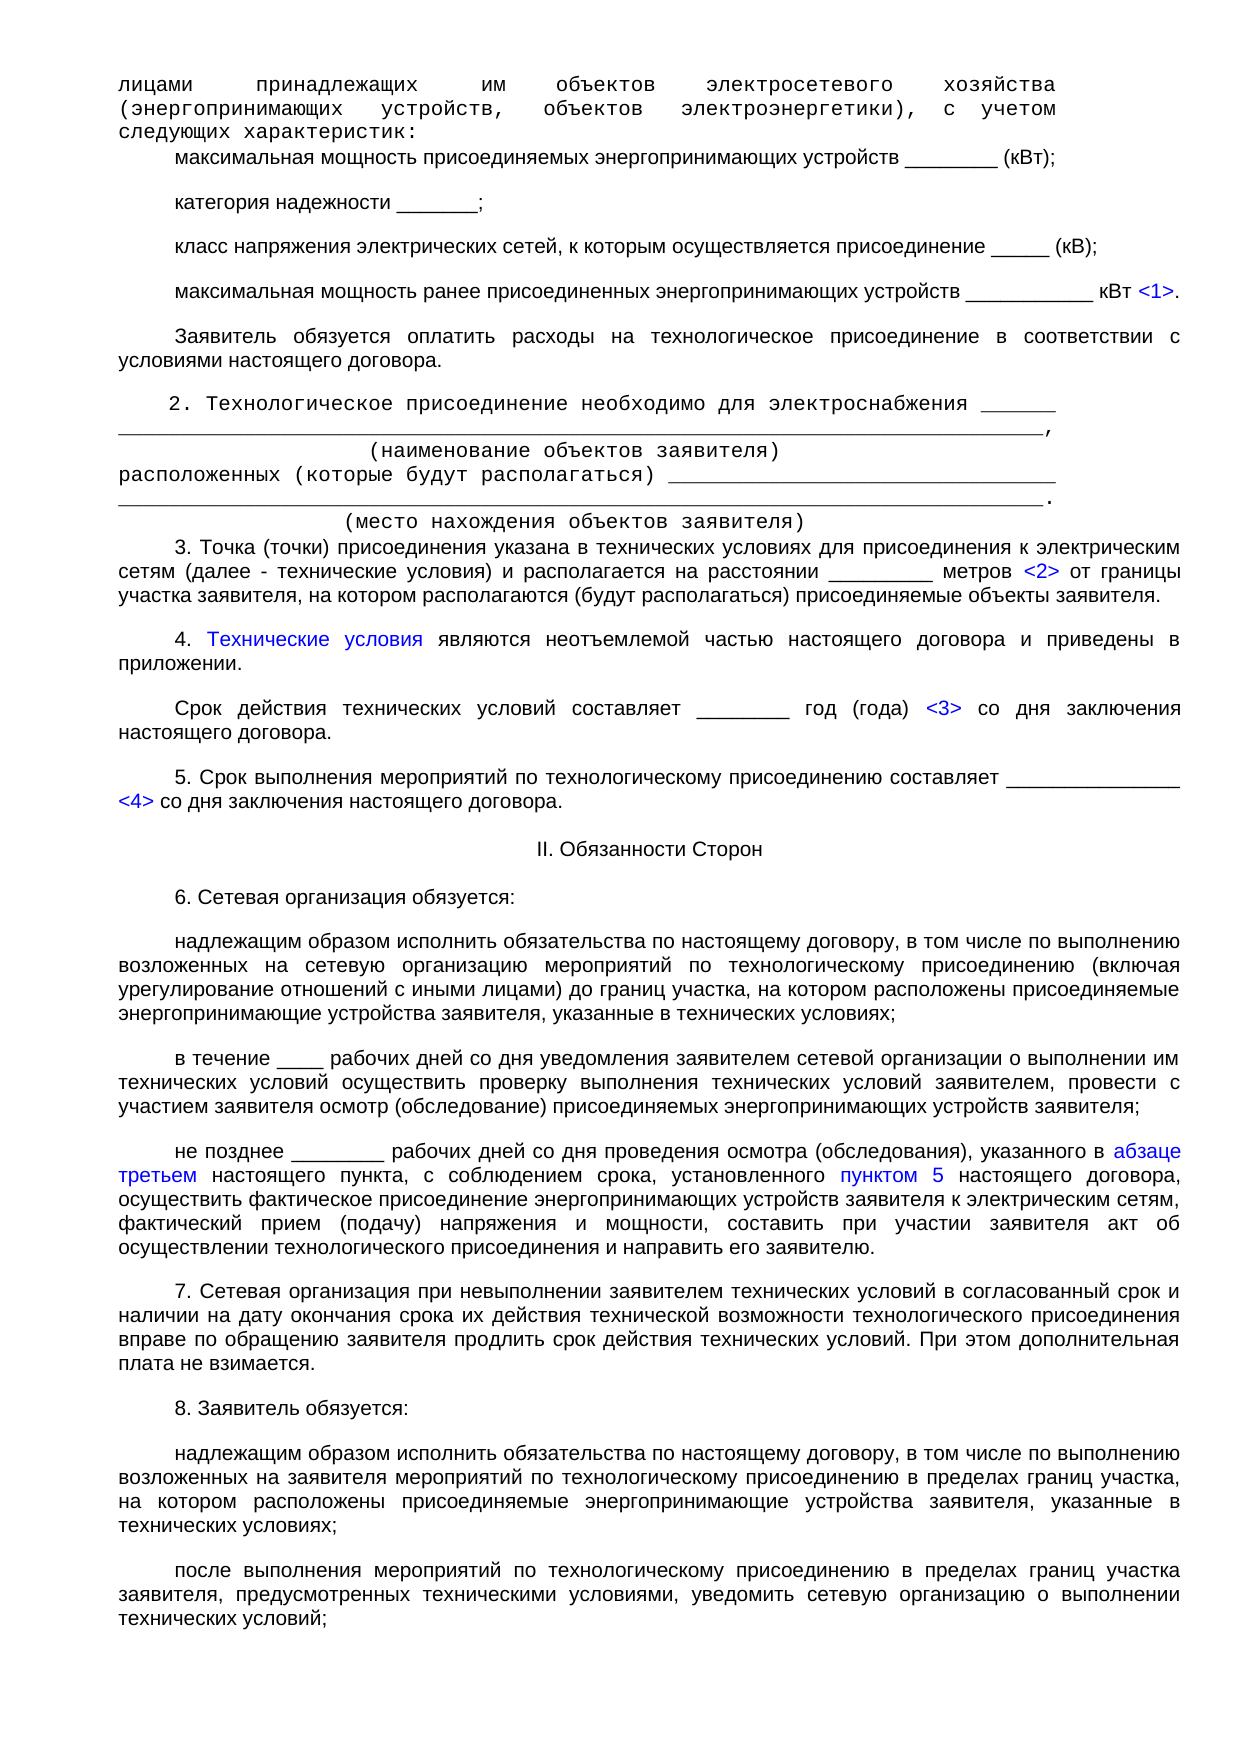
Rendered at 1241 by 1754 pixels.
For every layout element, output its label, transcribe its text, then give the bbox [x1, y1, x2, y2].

text надлежащим образом исполнить обязательства по настоящему договору, в том числе по выполнению возложенных на сетевую организацию мероприятий по технологическому присоединению (включая урегулирование отношений с иными лицами) до границ участка, на котором расположены присоединяемые энергопринимающие устройства заявителя, указанные в технических условиях; [118, 929, 1181, 1025]
text категория надежности _______; [118, 189, 1181, 213]
text II. Обязанности Сторон [118, 837, 1181, 861]
text после выполнения мероприятий по технологическому присоединению в пределах границ участка заявителя, предусмотренных техническими условиями, уведомить сетевую организацию о выполнении технических условий; [118, 1557, 1181, 1629]
text в течение ____ рабочих дней со дня уведомления заявителем сетевой организации о выполнении им технических условий осуществить проверку выполнения технических условий заявителем, провести с участием заявителя осмотр (обследование) присоединяемых энергопринимающих устройств заявителя; [118, 1046, 1181, 1118]
text Заявитель обязуется оплатить расходы на технологическое присоединение в соответствии с условиями настоящего договора. [118, 324, 1181, 372]
text (наименование объектов заявителя) [118, 440, 1181, 464]
text 4. Технические условия являются неотъемлемой частью настоящего договора и приведены в приложении. [118, 627, 1181, 675]
text максимальная мощность ранее присоединенных энергопринимающих устройств ___________ кВт <1>. [118, 279, 1181, 303]
text 5. Срок выполнения мероприятий по технологическому присоединению составляет _______________ <4> со дня заключения настоящего договора. [118, 765, 1181, 813]
text (место нахождения объектов заявителя) [118, 511, 1181, 534]
text __________________________________________________________________________, [118, 416, 1181, 440]
text класс напряжения электрических сетей, к которым осуществляется присоединение _____ (кВ); [118, 234, 1181, 258]
text 7. Сетевая организация при невыполнении заявителем технических условий в согласованный срок и наличии на дату окончания срока их действия технической возможности технологического присоединения вправе по обращению заявителя продлить срок действия технических условий. При этом дополнительная плата не взимается. [118, 1279, 1181, 1375]
text максимальная мощность присоединяемых энергопринимающих устройств ________ (кВт); [118, 145, 1181, 169]
text 3. Точка (точки) присоединения указана в технических условиях для присоединения к электрическим сетям (далее - технические условия) и располагается на расстоянии _________ метров <2> от границы участка заявителя, на котором располагаются (будут располагаться) присоединяемые объекты заявителя. [118, 534, 1181, 606]
text Срок действия технических условий составляет ________ год (года) <3> со дня заключения настоящего договора. [118, 696, 1181, 744]
text лицами принадлежащих им объектов электросетевого хозяйства [118, 74, 1181, 97]
text __________________________________________________________________________. [118, 487, 1181, 511]
text расположенных (которые будут располагаться) _______________________________ [118, 464, 1181, 487]
text не позднее ________ рабочих дней со дня проведения осмотра (обследования), указанного в абзаце третьем настоящего пункта, с соблюдением срока, установленного пунктом 5 настоящего договора, осуществить фактическое присоединение энергопринимающих устройств заявителя к электрическим сетям, фактический прием (подачу) напряжения и мощности, составить при участии заявителя акт об осуществлении технологического присоединения и направить его заявителю. [118, 1139, 1181, 1258]
text 6. Сетевая организация обязуется: [118, 884, 1181, 908]
text 8. Заявитель обязуется: [118, 1396, 1181, 1420]
text 2. Технологическое присоединение необходимо для электроснабжения ______ [118, 393, 1181, 416]
text (энергопринимающих устройств, объектов электроэнергетики), с учетом [118, 97, 1181, 121]
text надлежащим образом исполнить обязательства по настоящему договору, в том числе по выполнению возложенных на заявителя мероприятий по технологическому присоединению в пределах границ участка, на котором расположены присоединяемые энергопринимающие устройства заявителя, указанные в технических условиях; [118, 1441, 1181, 1537]
text следующих характеристик: [118, 121, 1181, 145]
